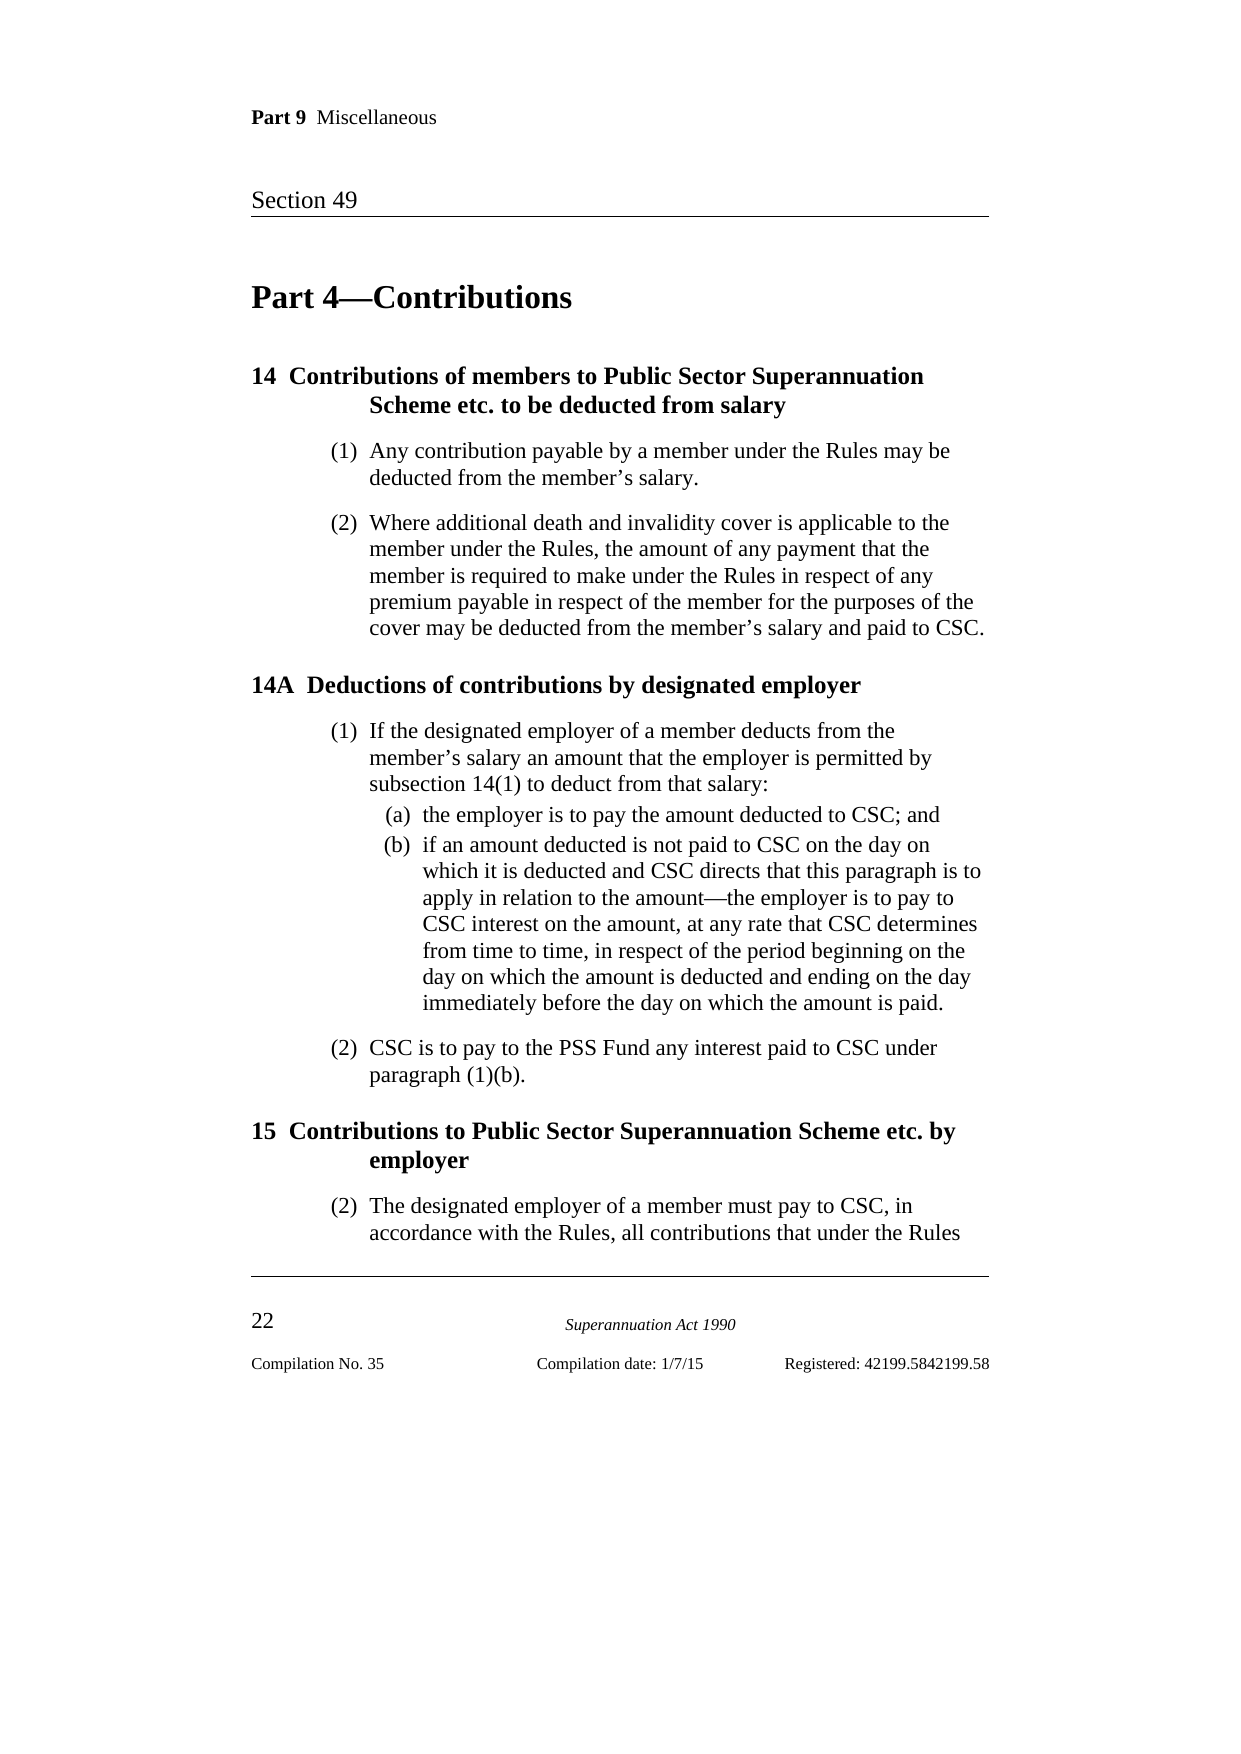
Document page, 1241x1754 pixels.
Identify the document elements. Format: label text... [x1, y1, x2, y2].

text (2) Where additional death and invalidity cover is applicable to the member under the Rules, the amount of any payment that the member is required to make under the Rules in respect of any premium payable in respect of the member for the purposes of the cover may be deducted from the member’s salary and paid to CSC. [251, 509, 989, 641]
text (1) Any contribution payable by a member under the Rules may be deducted from the member’s salary. [251, 438, 989, 490]
text (a) the employer is to pay the amount deducted to CSC; and [251, 801, 989, 827]
text Part 4—Contributions [251, 277, 989, 316]
text 14A Deductions of contributions by designated employer [251, 670, 989, 699]
text (1) If the designated employer of a member deducts from the member’s salary an amount that the employer is permitted by subsection 14(1) to deduct from that salary: [251, 717, 989, 797]
text 14 Contributions of members to Public Sector Superannuation Scheme etc. to be deducted from salary [251, 361, 989, 419]
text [251, 1193, 989, 1245]
text (2) CSC is to pay to the PSS Fund any interest paid to CSC under paragraph (1)(b). [251, 1034, 989, 1087]
text 15 Contributions to Public Sector Superannuation Scheme etc. by employer [251, 1116, 989, 1174]
text (b) if an amount deducted is not paid to CSC on the day on which it is deducted and CSC directs that this paragraph is to apply in relation to the amount—the employer is to pay to CSC interest on the amount, at any rate that CSC determines from time to time, in respect of the period beginning on the day on which the amount is deducted and ending on the day immediately before the day on which the amount is paid. [251, 831, 989, 1016]
